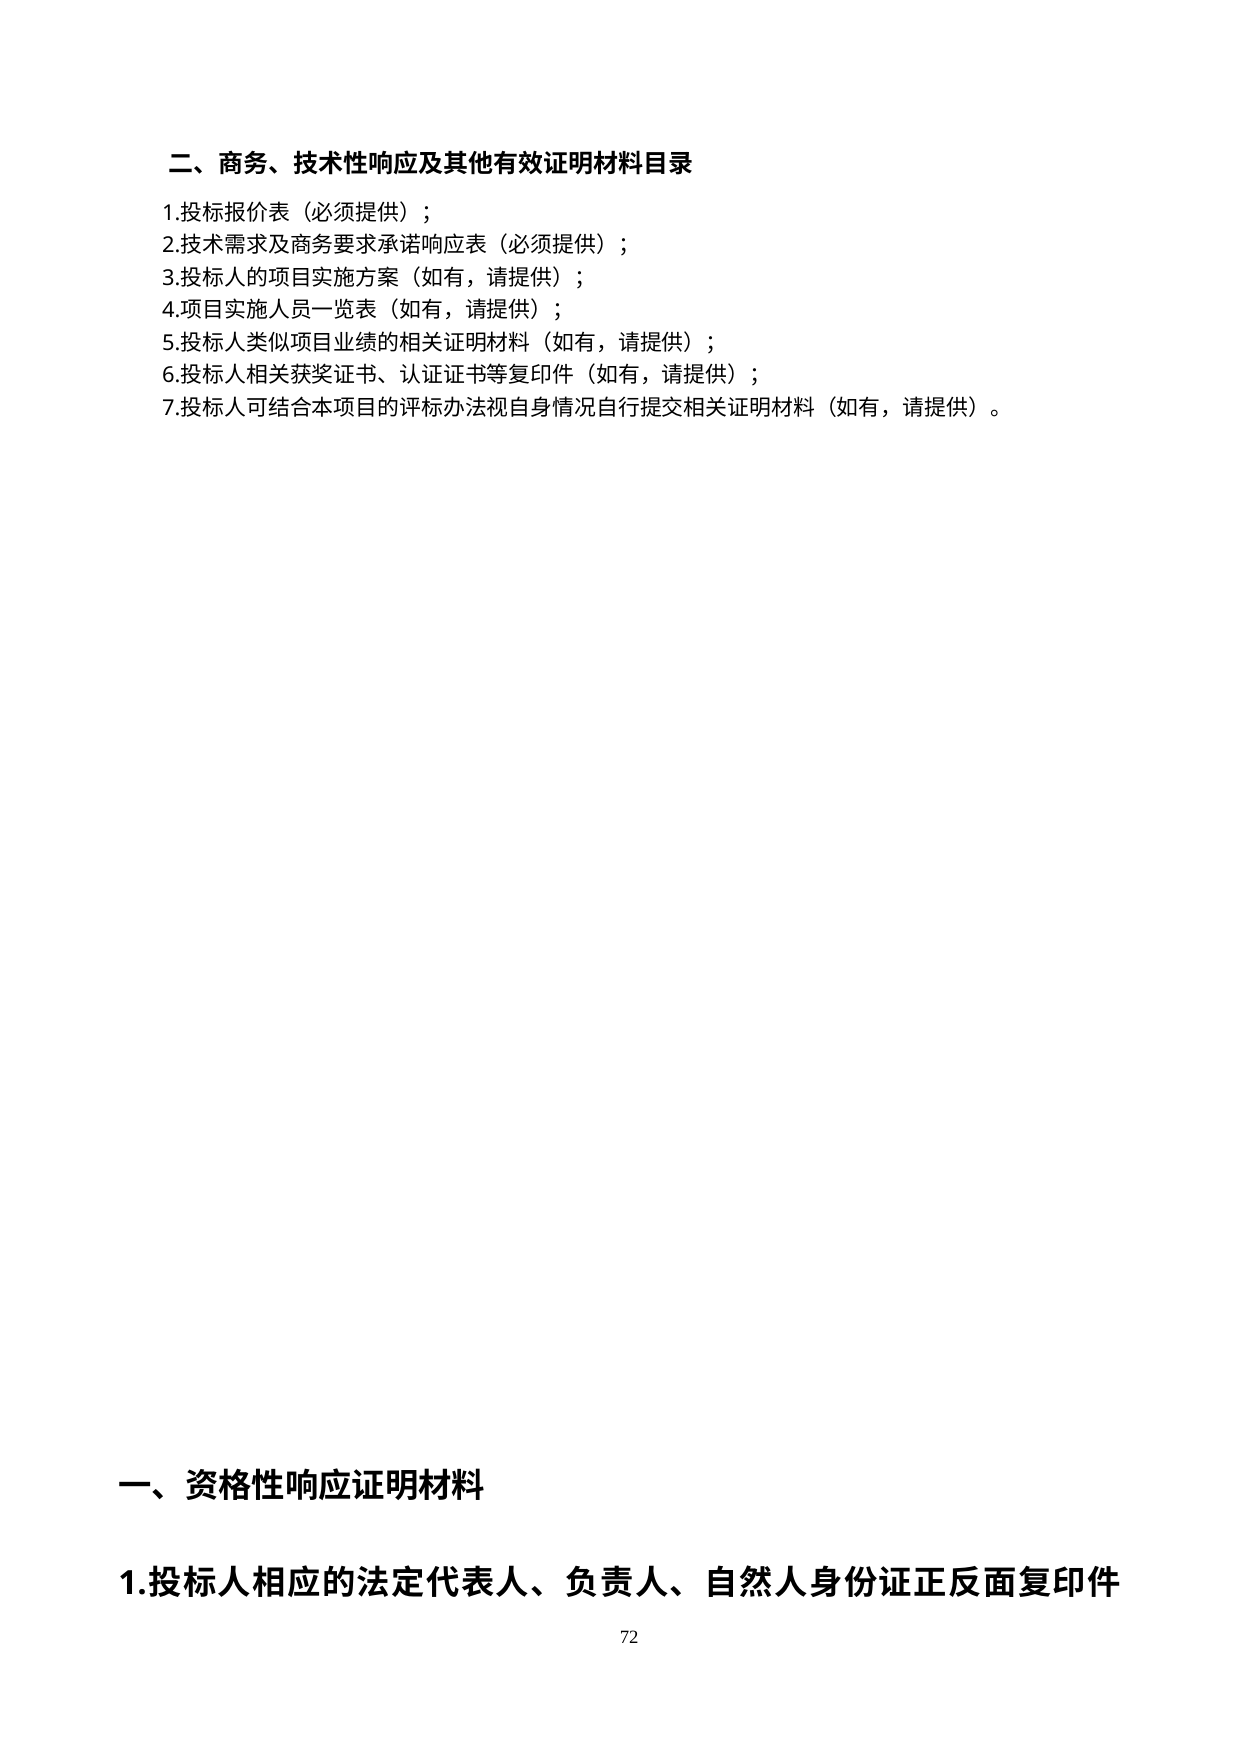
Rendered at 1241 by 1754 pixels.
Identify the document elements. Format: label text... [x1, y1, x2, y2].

text 2.技术需求及商务要求承诺响应表（必须提供）； [118, 227, 1122, 259]
text 1.投标报价表（必须提供）； [118, 194, 1122, 227]
text 3.投标人的项目实施方案（如有，请提供）； [118, 259, 1122, 292]
text 二、商务、技术性响应及其他有效证明材料目录 [118, 129, 1122, 194]
text 5.投标人类似项目业绩的相关证明材料（如有，请提供）； [118, 324, 1122, 357]
text 4.项目实施人员一览表（如有，请提供）； [118, 292, 1122, 324]
text 7.投标人可结合本项目的评标办法视自身情况自行提交相关证明材料（如有，请提供）。 [118, 389, 1122, 422]
text 6.投标人相关获奖证书、认证证书等复印件（如有，请提供）； [118, 357, 1122, 389]
text 一、资格性响应证明材料 [118, 1450, 1122, 1515]
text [118, 1548, 1122, 1613]
